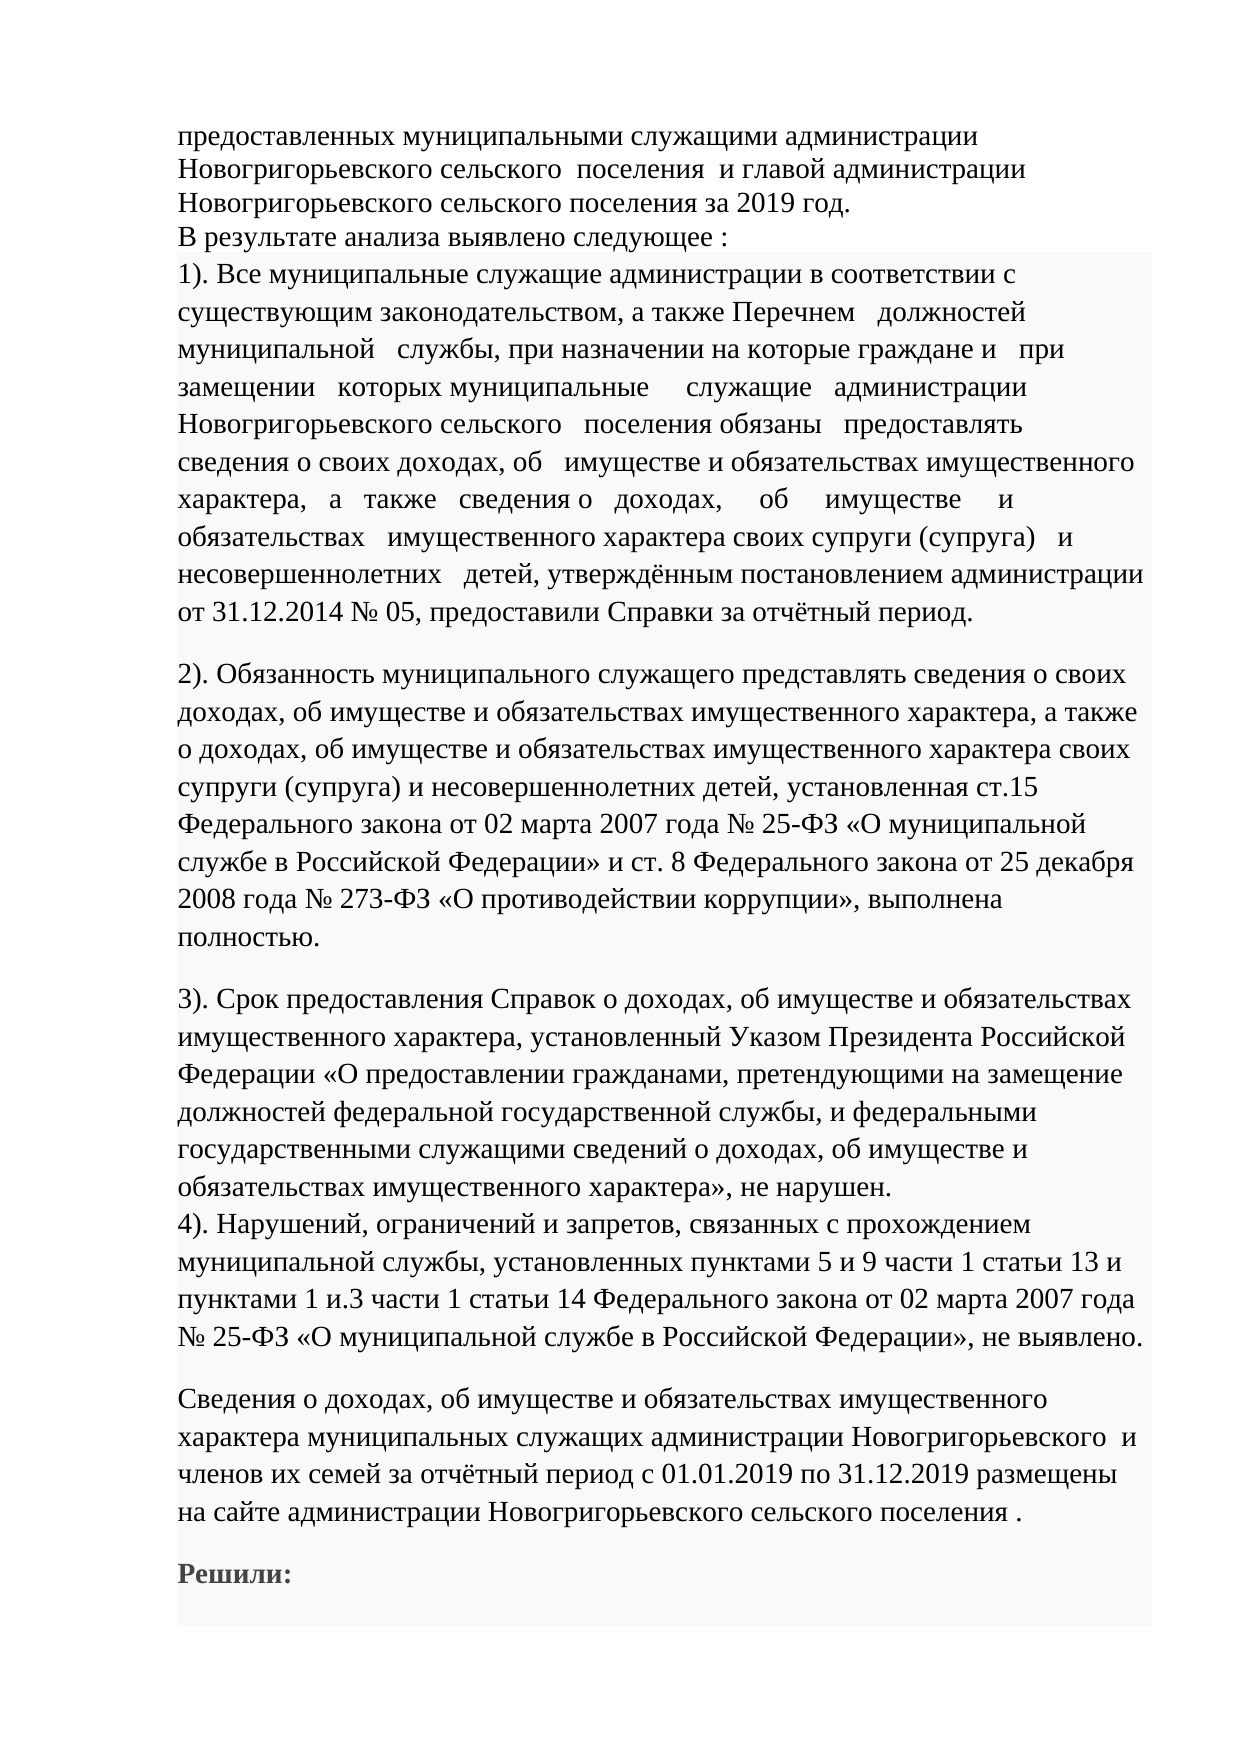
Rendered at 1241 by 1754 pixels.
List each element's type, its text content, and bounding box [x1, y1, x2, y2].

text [177, 118, 1152, 219]
text 4). Нарушений, ограничений и запретов, связанных с прохождением муниципальной службы, установленных пунктами 5 и 9 части 1 статьи 13 и пунктами 1 и.3 части 1 статьи 14 Федерального закона от 02 марта 2007 года № 25-ФЗ «О муниципальной службе в Российской Федерации», не выявлено. [177, 1202, 1152, 1352]
text 1). Все муниципальные служащие администрации в соответствии с существующим законодательством, а также Перечнем должностей муниципальной службы, при назначении на которые граждане и при замещении которых муниципальные служащие администрации Новогригорьевского сельского поселения обязаны предоставлять сведения о своих доходах, об имуществе и обязательствах имущественного характера, а также сведения о доходах, об имуществе и обязательствах имущественного характера своих супруги (супруга) и несовершеннолетних детей, утверждённым постановлением администрации от 31.12.2014 № 05, предоставили Справки за отчётный период. [177, 252, 1152, 627]
text Сведения о доходах, об имуществе и обязательствах имущественного характера муниципальных служащих администрации Новогригорьевского и членов их семей за отчётный период с 01.01.2019 по 31.12.2019 размещены на сайте администрации Новогригорьевского сельского поселения . [177, 1377, 1152, 1527]
text 2). Обязанность муниципального служащего представлять сведения о своих доходах, об имуществе и обязательствах имущественного характера, а также о доходах, об имуществе и обязательствах имущественного характера своих супруги (супруга) и несовершеннолетних детей, установленная ст.15 Федерального закона от 02 марта 2007 года № 25-ФЗ «О муниципальной службе в Российской Федерации» и ст. 8 Федерального закона от 25 декабря 2008 года № 273-ФЗ «О противодействии коррупции», выполнена полностью. [177, 652, 1152, 952]
text Решили: [177, 1552, 1152, 1590]
text 3). Срок предоставления Справок о доходах, об имуществе и обязательствах имущественного характера, установленный Указом Президента Российской Федерации «О предоставлении гражданами, претендующими на замещение должностей федеральной государственной службы, и федеральными государственными служащими сведений о доходах, об имуществе и обязательствах имущественного характера», не нарушен. [177, 977, 1152, 1202]
text В результате анализа выявлено следующее : [177, 219, 1152, 252]
